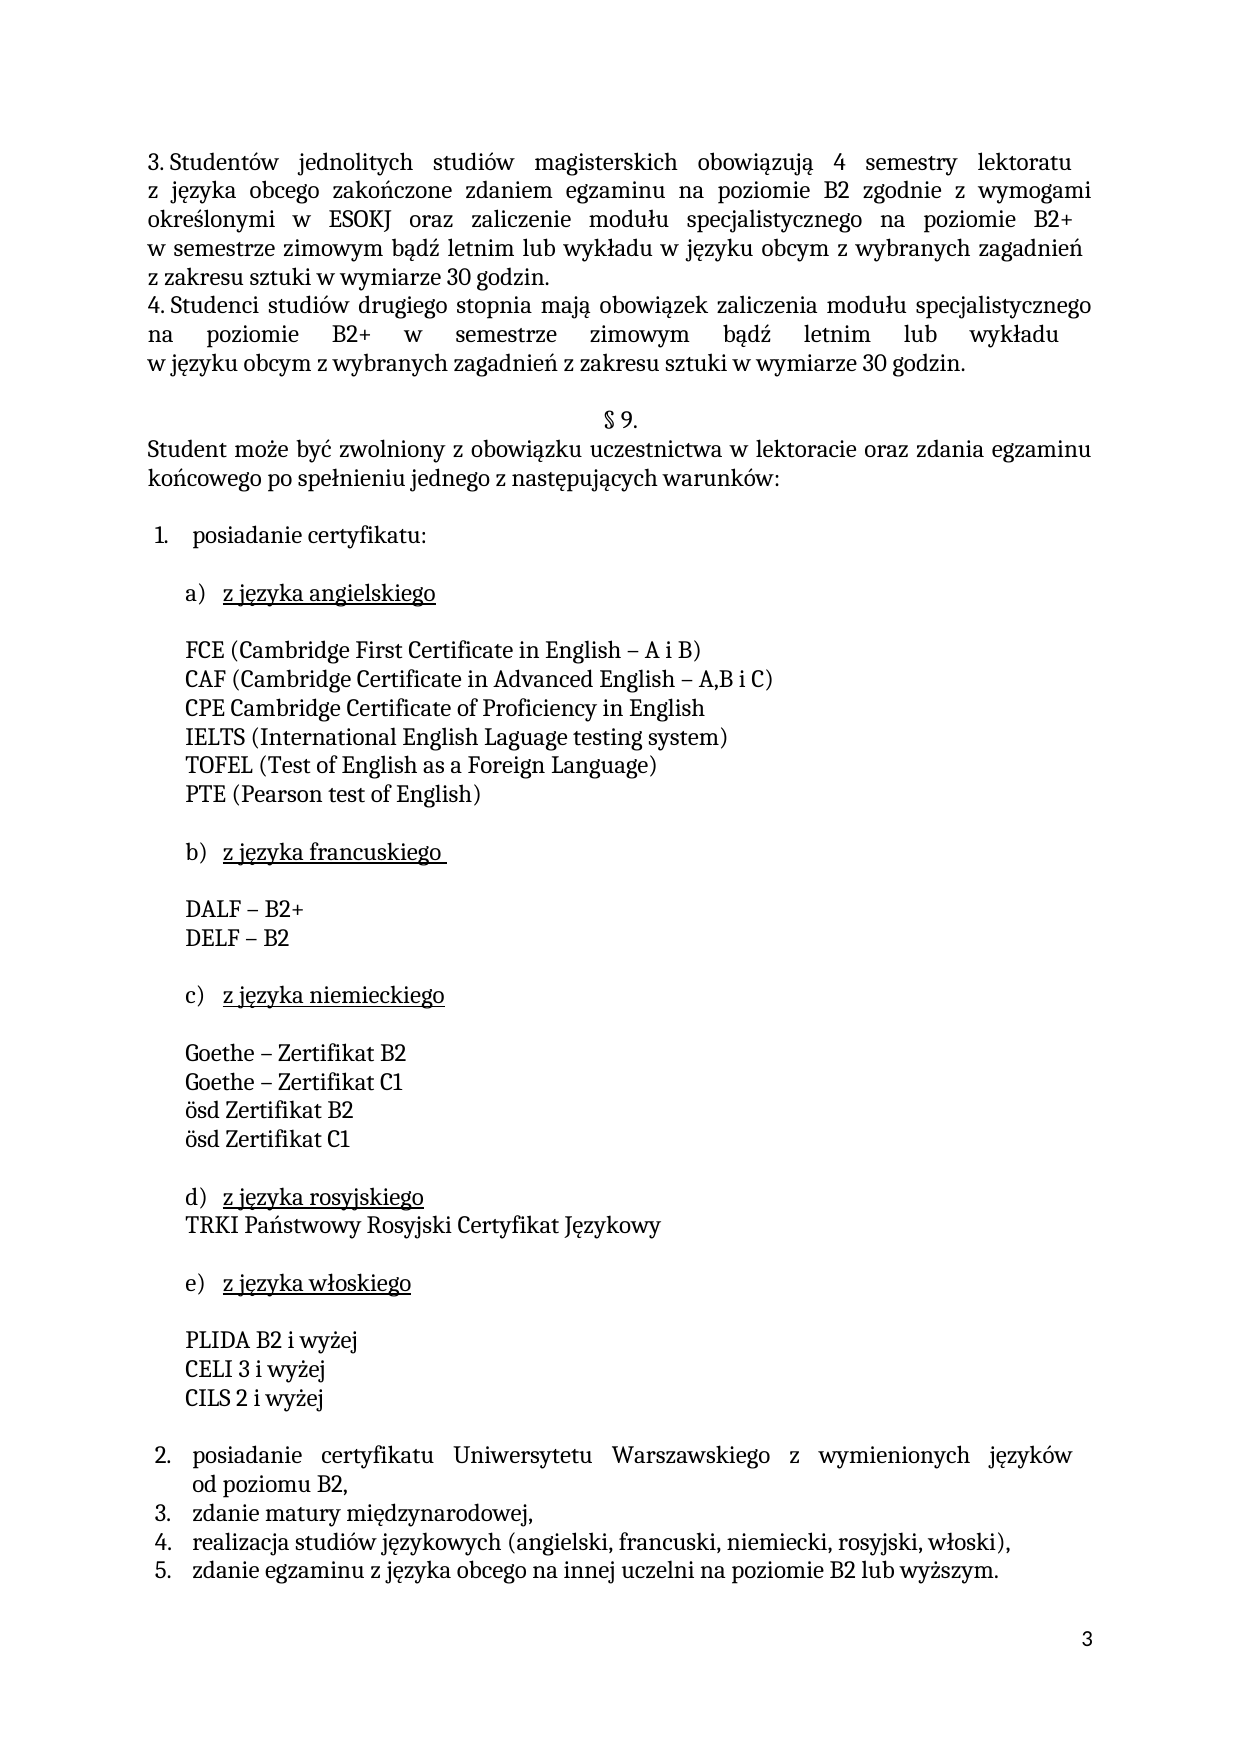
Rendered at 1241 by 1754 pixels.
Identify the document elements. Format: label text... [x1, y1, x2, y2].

text IELTS (International English Laguage testing system) [148, 723, 1093, 751]
text Goethe – Zertifikat C1 [148, 1068, 1093, 1096]
text DELF – B2 [148, 924, 1093, 953]
text Goethe – Zertifikat B2 [148, 1039, 1093, 1068]
text CPE Cambridge Certificate of Proficiency in English [148, 694, 1093, 723]
list realizacja studiów językowych (angielski, francuski, niemiecki, rosyjski, włoski), [154, 1528, 1093, 1556]
list z języka rosyjskiego [185, 1183, 1093, 1211]
text CAF (Cambridge Certificate in Advanced English – A,B i C) [148, 665, 1093, 694]
text FCE (Cambridge First Certificate in English – A i B) [148, 636, 1093, 665]
text Student może być zwolniony z obowiązku uczestnictwa w lektoracie oraz zdania egzaminu końcowego po spełnieniu jednego z następujących warunków: [148, 435, 1093, 493]
text CELI 3 i wyżej [148, 1355, 1093, 1384]
text ösd Zertifikat C1 [148, 1125, 1093, 1154]
text PTE (Pearson test of English) [148, 780, 1093, 809]
list z języka francuskiego [185, 838, 1093, 866]
list Studenci studiów drugiego stopnia mają obowiązek zaliczenia modułu specjalistycznego na poziomie B2+ w semestrze zimowym bądź letnim lub wykładu w języku obcym z wybranych zagadnień z zakresu sztuki w wymiarze 30 godzin. [148, 291, 1093, 378]
text ösd Zertifikat B2 [148, 1096, 1093, 1125]
text DALF – B2+ [148, 895, 1093, 924]
text TOFEL (Test of English as a Foreign Language) [148, 751, 1093, 780]
list posiadanie certyfikatu Uniwersytetu Warszawskiego z wymienionych języków od poziomu B2, [154, 1441, 1093, 1499]
text § 9. [148, 406, 1093, 435]
text CILS 2 i wyżej [148, 1384, 1093, 1413]
list zdanie matury międzynarodowej, [154, 1499, 1093, 1528]
text PLIDA B2 i wyżej [148, 1326, 1093, 1355]
list z języka angielskiego [185, 579, 1093, 608]
list z języka włoskiego [185, 1269, 1093, 1298]
list posiadanie certyfikatu: [154, 521, 1093, 550]
text TRKI Państwowy Rosyjski Certyfikat Językowy [148, 1211, 1093, 1240]
list zdanie egzaminu z języka obcego na innej uczelni na poziomie B2 lub wyższym. [154, 1556, 1093, 1585]
list Studentów jednolitych studiów magisterskich obowiązują 4 semestry lektoratu z języka obcego zakończone zdaniem egzaminu na poziomie B2 zgodnie z wymogami określonymi w ESOKJ oraz zaliczenie modułu specjalistycznego na poziomie B2+ w semestrze zimowym bądź letnim lub wykładu w języku obcym z wybranych zagadnień z zakresu sztuki w wymiarze 30 godzin. [148, 148, 1093, 291]
list z języka niemieckiego [185, 981, 1093, 1010]
